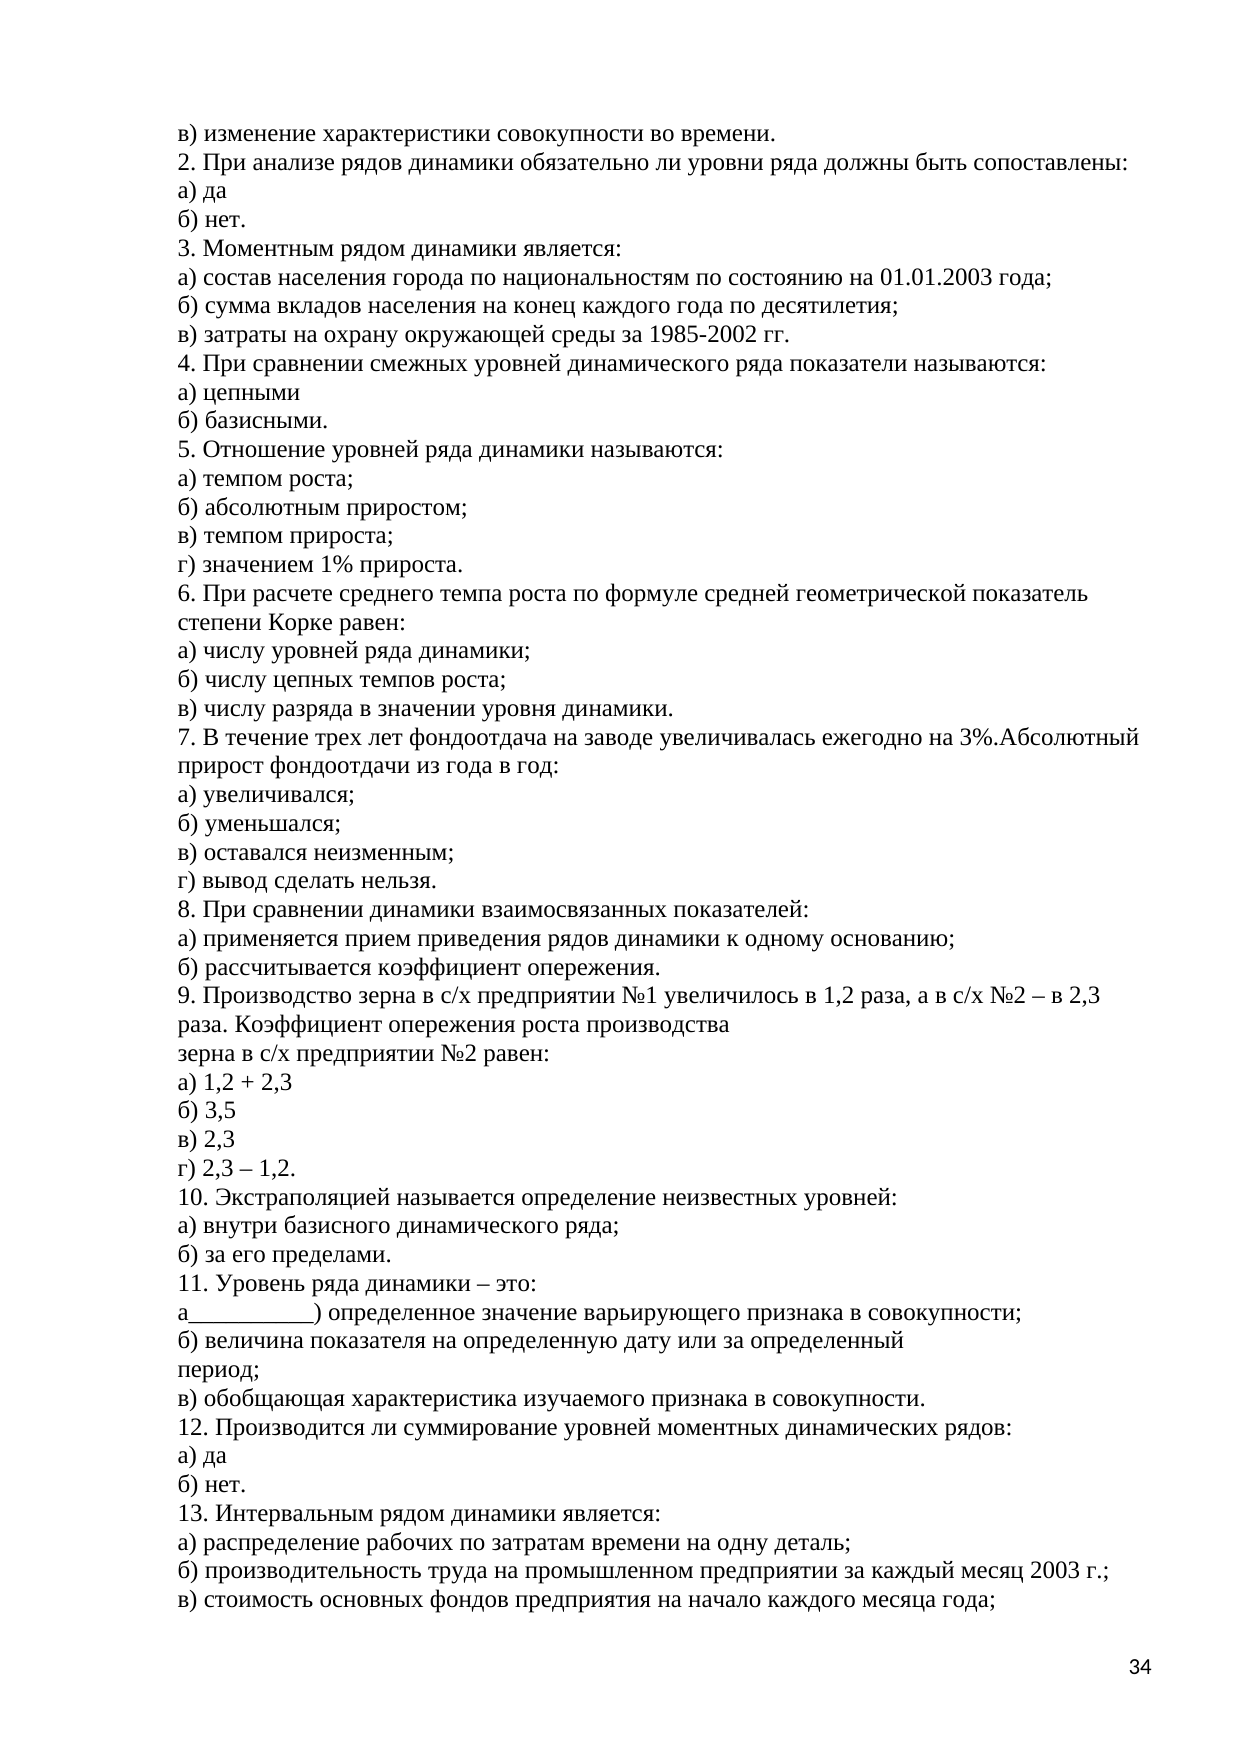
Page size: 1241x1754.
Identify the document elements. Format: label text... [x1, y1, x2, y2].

text б) за его пределами. [177, 1239, 1152, 1268]
text а) 1,2 + 2,3 [177, 1067, 1152, 1096]
text в) оставался неизменным; [177, 837, 1152, 866]
text в) числу разряда в значении уровня динамики. [177, 693, 1152, 722]
text б) абсолютным приростом; [177, 492, 1152, 521]
text а) увеличивался; [177, 779, 1152, 808]
text а) распределение рабочих по затратам времени на одну деталь; [177, 1527, 1152, 1556]
text б) производительность труда на промышленном предприятии за каждый месяц 2003 г.; [177, 1556, 1152, 1584]
text б) базисными. [177, 406, 1152, 434]
text г) вывод сделать нельзя. [177, 866, 1152, 894]
text в) 2,3 [177, 1124, 1152, 1153]
text 2. При анализе рядов динамики обязательно ли уровни ряда должны быть сопоставлены: [177, 147, 1152, 176]
text в) затраты на охрану окружающей среды за 1985-2002 гг. [177, 319, 1152, 348]
text 11. Уровень ряда динамики – это: [177, 1268, 1152, 1297]
text 8. При сравнении динамики взаимосвязанных показателей: [177, 894, 1152, 923]
text б) нет. [177, 1469, 1152, 1498]
text 10. Экстраполяцией называется определение неизвестных уровней: [177, 1182, 1152, 1211]
text 13. Интервальным рядом динамики является: [177, 1498, 1152, 1527]
text а__________) определенное значение варьирующего признака в совокупности; [177, 1297, 1152, 1326]
text 9. Производство зерна в с/х предприятии №1 увеличилось в 1,2 раза, а в с/х №2 – в 2,3 раза. Коэффициент опережения роста производства [177, 981, 1152, 1038]
text а) состав населения города по национальностям по состоянию на 01.01.2003 года; [177, 262, 1152, 291]
text б) рассчитывается коэффициент опережения. [177, 952, 1152, 981]
text 6. При расчете среднего темпа роста по формуле средней геометрической показатель степени Корке равен: [177, 578, 1152, 636]
text а) внутри базисного динамического ряда; [177, 1211, 1152, 1239]
text в) изменение характеристики совокупности во времени. [177, 118, 1152, 147]
text б) уменьшался; [177, 808, 1152, 837]
text а) цепными [177, 377, 1152, 406]
text а) темпом роста; [177, 463, 1152, 492]
text б) величина показателя на определенную дату или за определенный [177, 1326, 1152, 1354]
text 4. При сравнении смежных уровней динамического ряда показатели называются: [177, 348, 1152, 377]
text г) значением 1% прироста. [177, 549, 1152, 578]
text зерна в с/х предприятии №2 равен: [177, 1038, 1152, 1067]
text период; [177, 1354, 1152, 1383]
text г) 2,3 – 1,2. [177, 1153, 1152, 1182]
text б) числу цепных темпов роста; [177, 664, 1152, 693]
text б) 3,5 [177, 1096, 1152, 1124]
text 3. Моментным рядом динамики является: [177, 233, 1152, 262]
text в) обобщающая характеристика изучаемого признака в совокупности. [177, 1383, 1152, 1412]
text б) нет. [177, 204, 1152, 233]
text 12. Производится ли суммирование уровней моментных динамических рядов: [177, 1412, 1152, 1441]
text а) применяется прием приведения рядов динамики к одному основанию; [177, 923, 1152, 952]
text 7. В течение трех лет фондоотдача на заводе увеличивалась ежегодно на 3%.Абсолютный прирост фондоотдачи из года в год: [177, 722, 1152, 779]
text а) да [177, 176, 1152, 204]
text а) числу уровней ряда динамики; [177, 636, 1152, 664]
text 5. Отношение уровней ряда динамики называются: [177, 434, 1152, 463]
text а) да [177, 1441, 1152, 1469]
text в) темпом прироста; [177, 521, 1152, 549]
text б) сумма вкладов населения на конец каждого года по десятилетия; [177, 291, 1152, 319]
text в) стоимость основных фондов предприятия на начало каждого месяца года; [177, 1584, 1152, 1613]
